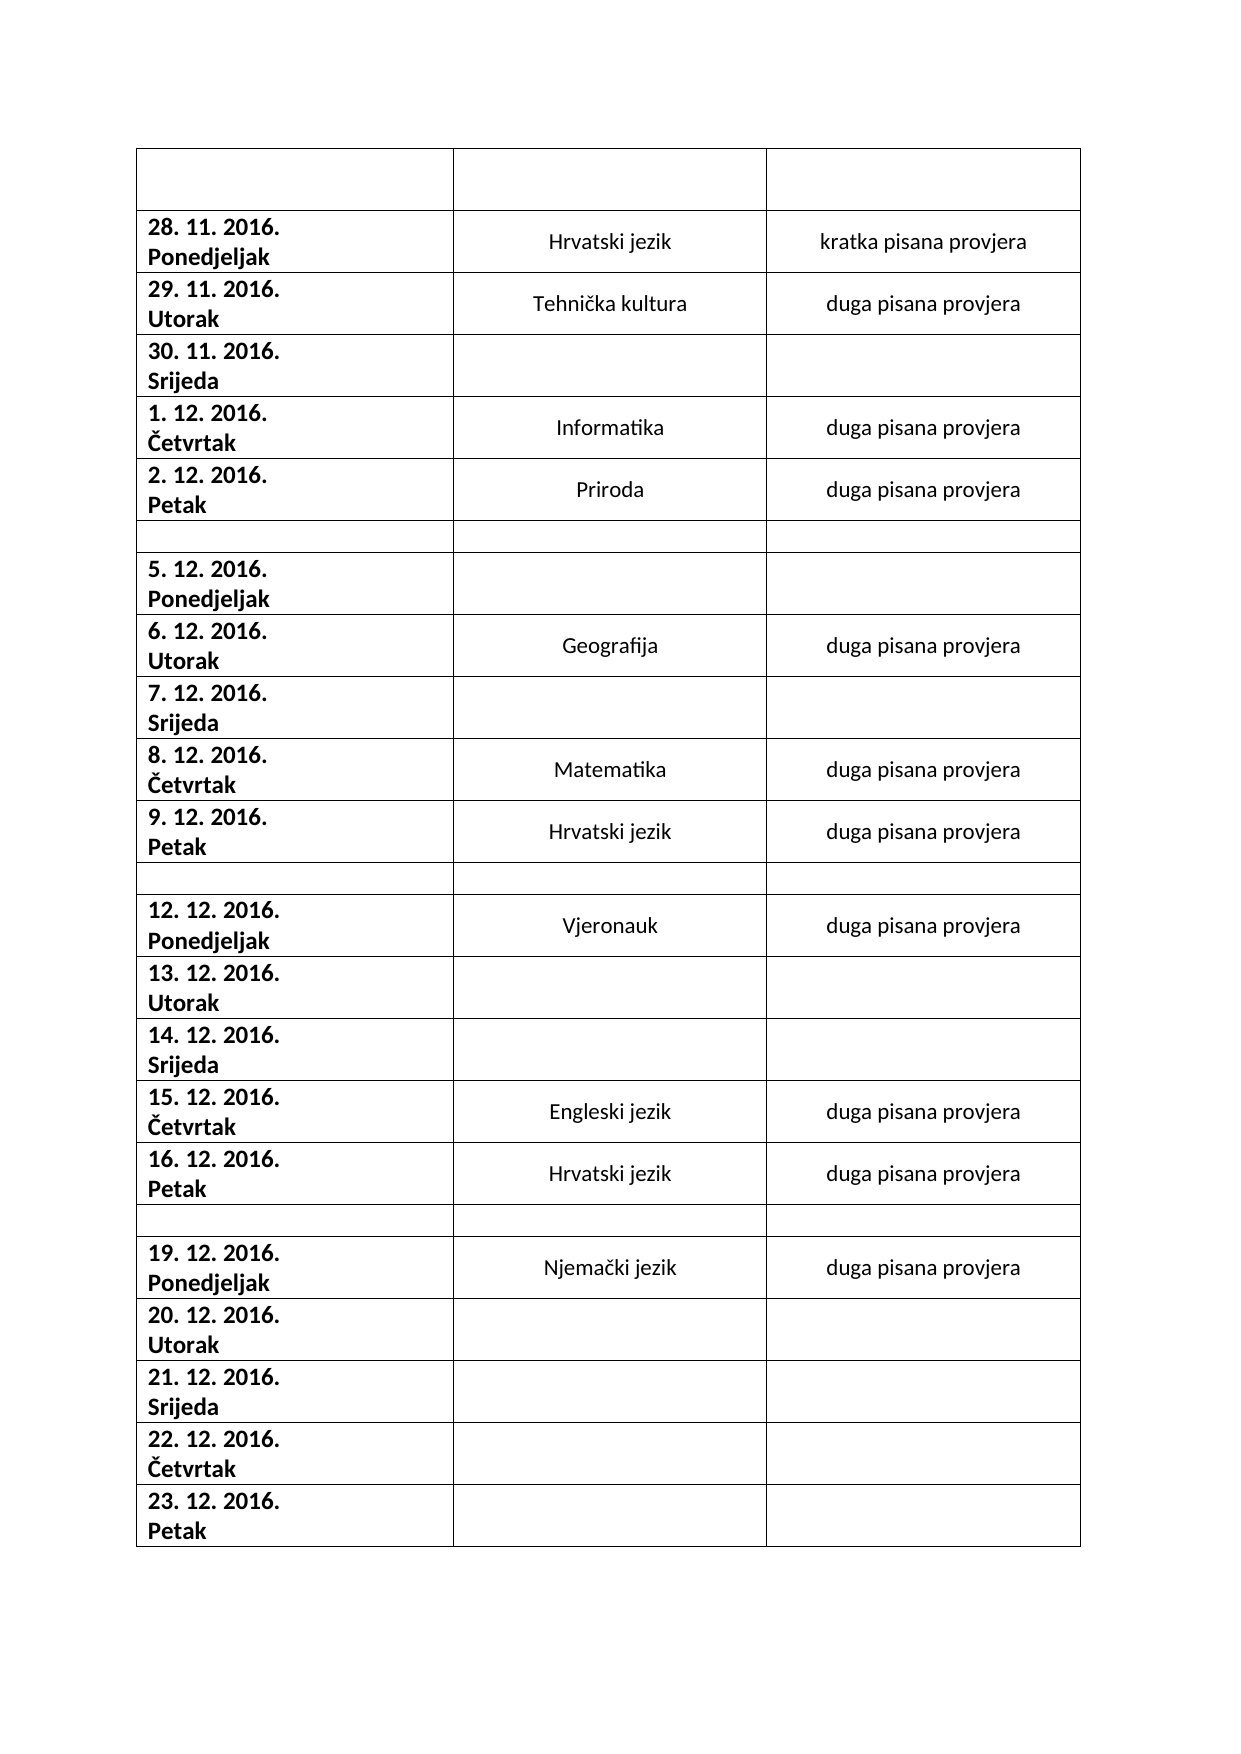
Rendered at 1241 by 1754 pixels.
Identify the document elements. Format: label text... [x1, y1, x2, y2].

table_cell duga pisana provjera [767, 1143, 1080, 1204]
table_cell duga pisana provjera [767, 739, 1080, 800]
table_cell 29. 11. 2016. Utorak [137, 273, 453, 334]
table_cell Vjeronauk [454, 895, 766, 956]
table_cell 28. 11. 2016. Ponedjeljak [137, 211, 453, 272]
table_cell [454, 335, 766, 396]
table_cell Tehnička kultura [454, 273, 766, 334]
table_cell [454, 1423, 766, 1484]
table_cell [454, 149, 766, 210]
table_cell duga pisana provjera [767, 895, 1080, 956]
table_cell [767, 863, 1080, 894]
table_cell 19. 12. 2016. Ponedjeljak [137, 1237, 453, 1298]
table_cell Engleski jezik [454, 1081, 766, 1142]
table_cell duga pisana provjera [767, 615, 1080, 676]
table_cell duga pisana provjera [767, 1237, 1080, 1298]
table_cell duga pisana provjera [767, 1081, 1080, 1142]
table_cell [454, 1299, 766, 1360]
table_cell 16. 12. 2016. Petak [137, 1143, 453, 1204]
table_cell Njemački jezik [454, 1237, 766, 1298]
table_cell 6. 12. 2016. Utorak [137, 615, 453, 676]
table_cell [767, 1485, 1080, 1546]
table_cell [454, 1205, 766, 1236]
table_cell [767, 521, 1080, 552]
table_cell [767, 149, 1080, 210]
table_cell duga pisana provjera [767, 273, 1080, 334]
table_cell [454, 1485, 766, 1546]
table_cell 7. 12. 2016. Srijeda [137, 677, 453, 738]
table_cell 12. 12. 2016. Ponedjeljak [137, 895, 453, 956]
table_cell [767, 1019, 1080, 1080]
table_cell duga pisana provjera [767, 801, 1080, 862]
table_cell [767, 677, 1080, 738]
table_cell Priroda [454, 459, 766, 520]
table_cell [767, 553, 1080, 614]
table_cell [137, 1205, 453, 1236]
table_cell 2. 12. 2016. Petak [137, 459, 453, 520]
table_cell [454, 863, 766, 894]
table_cell 23. 12. 2016. Petak [137, 1485, 453, 1546]
table_cell duga pisana provjera [767, 459, 1080, 520]
table_cell [454, 1361, 766, 1422]
table_cell Hrvatski jezik [454, 801, 766, 862]
table_cell 5. 12. 2016. Ponedjeljak [137, 553, 453, 614]
table_cell 22. 12. 2016. Četvrtak [137, 1423, 453, 1484]
table_cell kratka pisana provjera [767, 211, 1080, 272]
table_cell [767, 1205, 1080, 1236]
table_cell 9. 12. 2016. Petak [137, 801, 453, 862]
table_cell 14. 12. 2016. Srijeda [137, 1019, 453, 1080]
table_cell [454, 521, 766, 552]
table_cell Matematika [454, 739, 766, 800]
table_cell 30. 11. 2016. Srijeda [137, 335, 453, 396]
table_cell 21. 12. 2016. Srijeda [137, 1361, 453, 1422]
table_cell Geografija [454, 615, 766, 676]
table_cell 15. 12. 2016. Četvrtak [137, 1081, 453, 1142]
table_cell 13. 12. 2016. Utorak [137, 957, 453, 1018]
table_cell 8. 12. 2016. Četvrtak [137, 739, 453, 800]
table_cell [454, 957, 766, 1018]
table_cell [767, 957, 1080, 1018]
table_cell duga pisana provjera [767, 397, 1080, 458]
table_cell [137, 863, 453, 894]
table_cell [137, 521, 453, 552]
table_cell [767, 1423, 1080, 1484]
table_cell 20. 12. 2016. Utorak [137, 1299, 453, 1360]
table_cell 1. 12. 2016. Četvrtak [137, 397, 453, 458]
table_cell Hrvatski jezik [454, 1143, 766, 1204]
table_cell [454, 553, 766, 614]
table_cell [454, 677, 766, 738]
table_cell [137, 149, 453, 210]
table_cell [767, 1299, 1080, 1360]
table_cell [767, 1361, 1080, 1422]
table_cell Informatika [454, 397, 766, 458]
table_cell [454, 1019, 766, 1080]
table_cell Hrvatski jezik [454, 211, 766, 272]
table_cell [767, 335, 1080, 396]
